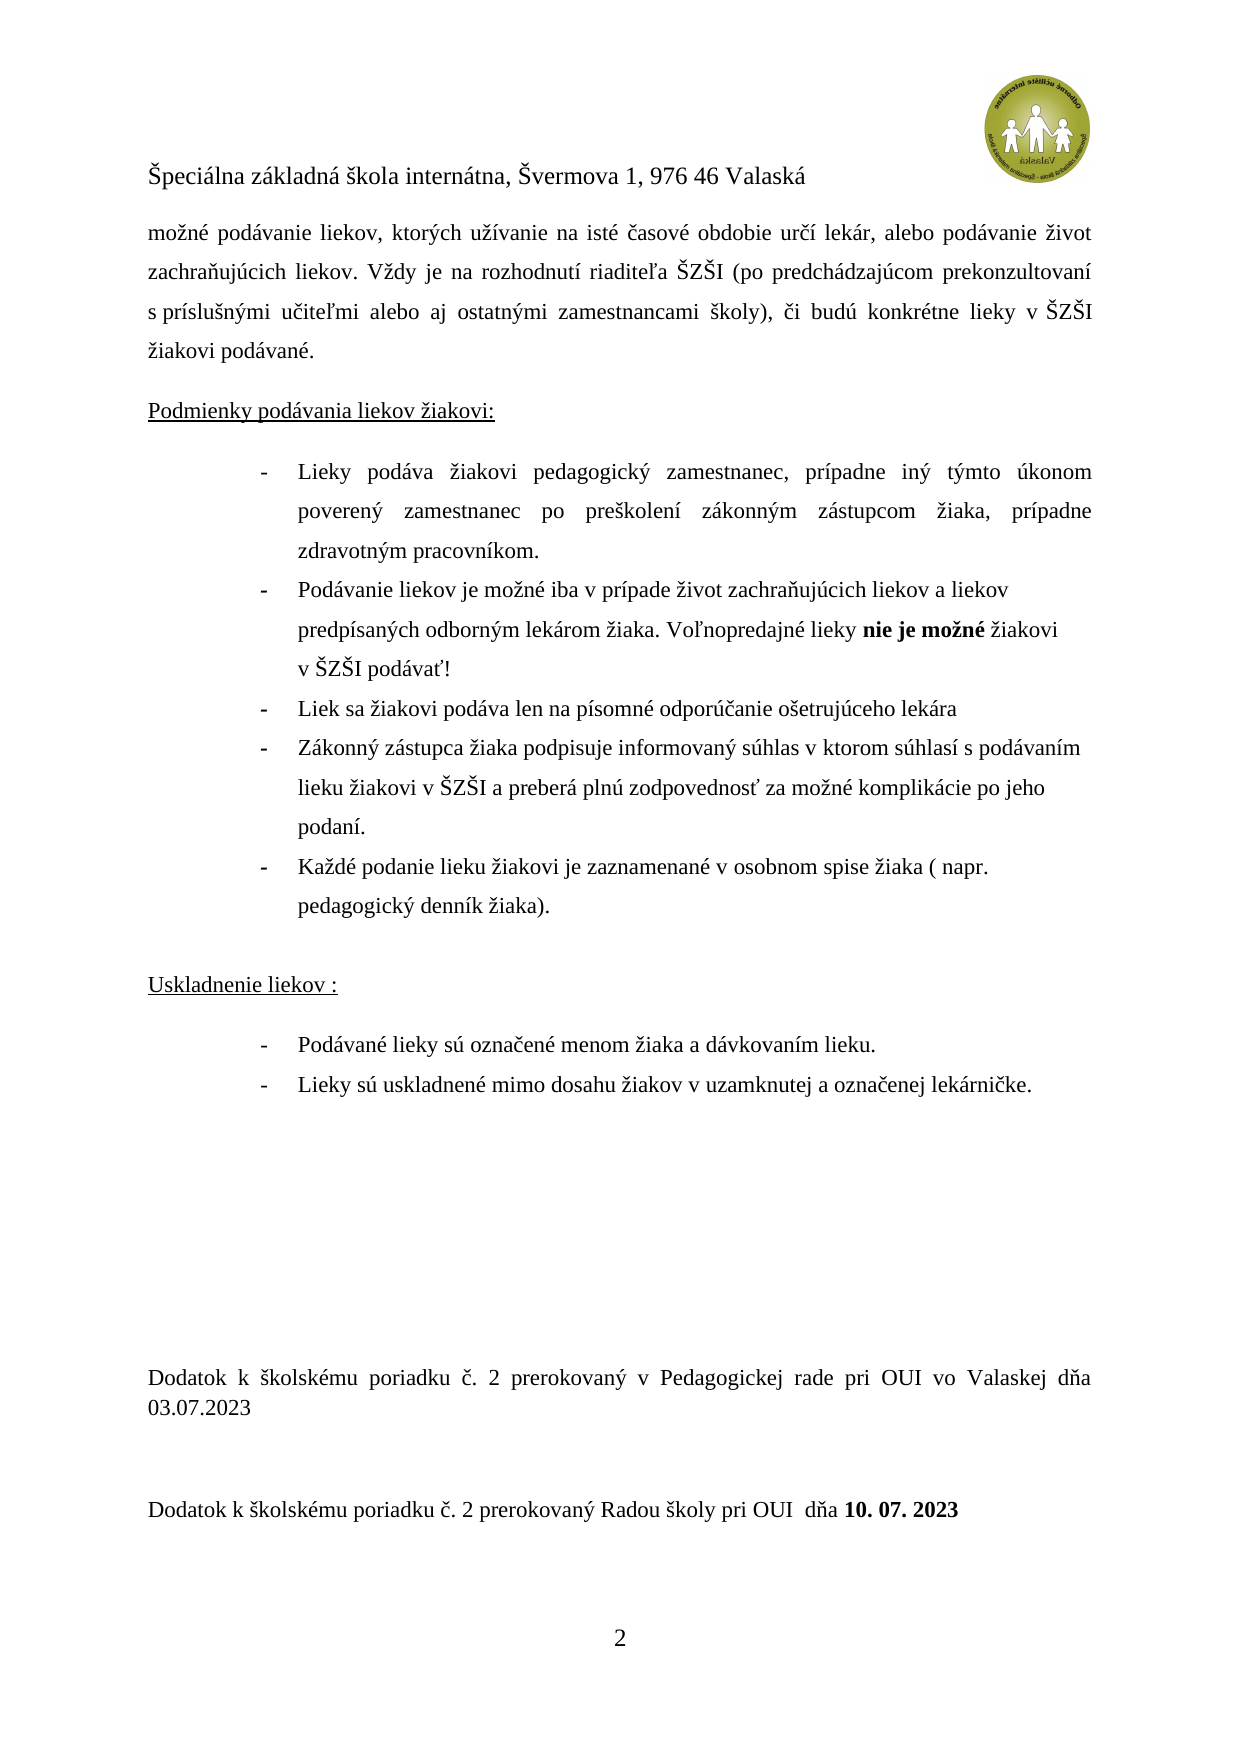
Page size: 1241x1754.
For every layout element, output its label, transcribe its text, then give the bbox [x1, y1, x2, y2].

list Podávanie liekov je možné iba v prípade život zachraňujúcich liekov a liekov predpísaných odborným lekárom žiaka. Voľnopredajné lieky nie je možné žiakovi v ŠZŠI podávať! [260, 576, 1093, 682]
text Dodatok k školskému poriadku č. 2 prerokovaný Radou školy pri OUI dňa 10. 07. 2023 [148, 1496, 1093, 1522]
text Uskladnenie liekov : [148, 971, 1093, 997]
picture [981, 73, 1093, 185]
list Lieky podáva žiakovi pedagogický zamestnanec, prípadne iný týmto úkonom poverený zamestnanec po preškolení zákonným zástupcom žiaka, prípadne zdravotným pracovníkom. [260, 458, 1093, 563]
list Lieky sú uskladnené mimo dosahu žiakov v uzamknutej a označenej lekárničke. [260, 1071, 1093, 1097]
list Podávané lieky sú označené menom žiaka a dávkovaním lieku. [260, 1031, 1093, 1058]
list Každé podanie lieku žiakovi je zaznamenané v osobnom spise žiaka ( napr. pedagogický denník žiaka). [260, 853, 1093, 918]
text Dodatok k školskému poriadku č. 2 prerokovaný v Pedagogickej rade pri OUI vo Valaskej dňa 03.07.2023 [148, 1363, 1093, 1420]
list Zákonný zástupca žiaka podpisuje informovaný súhlas v ktorom súhlasí s podávaním lieku žiakovi v ŠZŠI a preberá plnú zodpovednosť za možné komplikácie po jeho podaní. [260, 734, 1093, 839]
text Podmienky podávania liekov žiakovi: [148, 398, 1093, 424]
list Liek sa žiakovi podáva len na písomné odporúčanie ošetrujúceho lekára [260, 695, 1093, 721]
